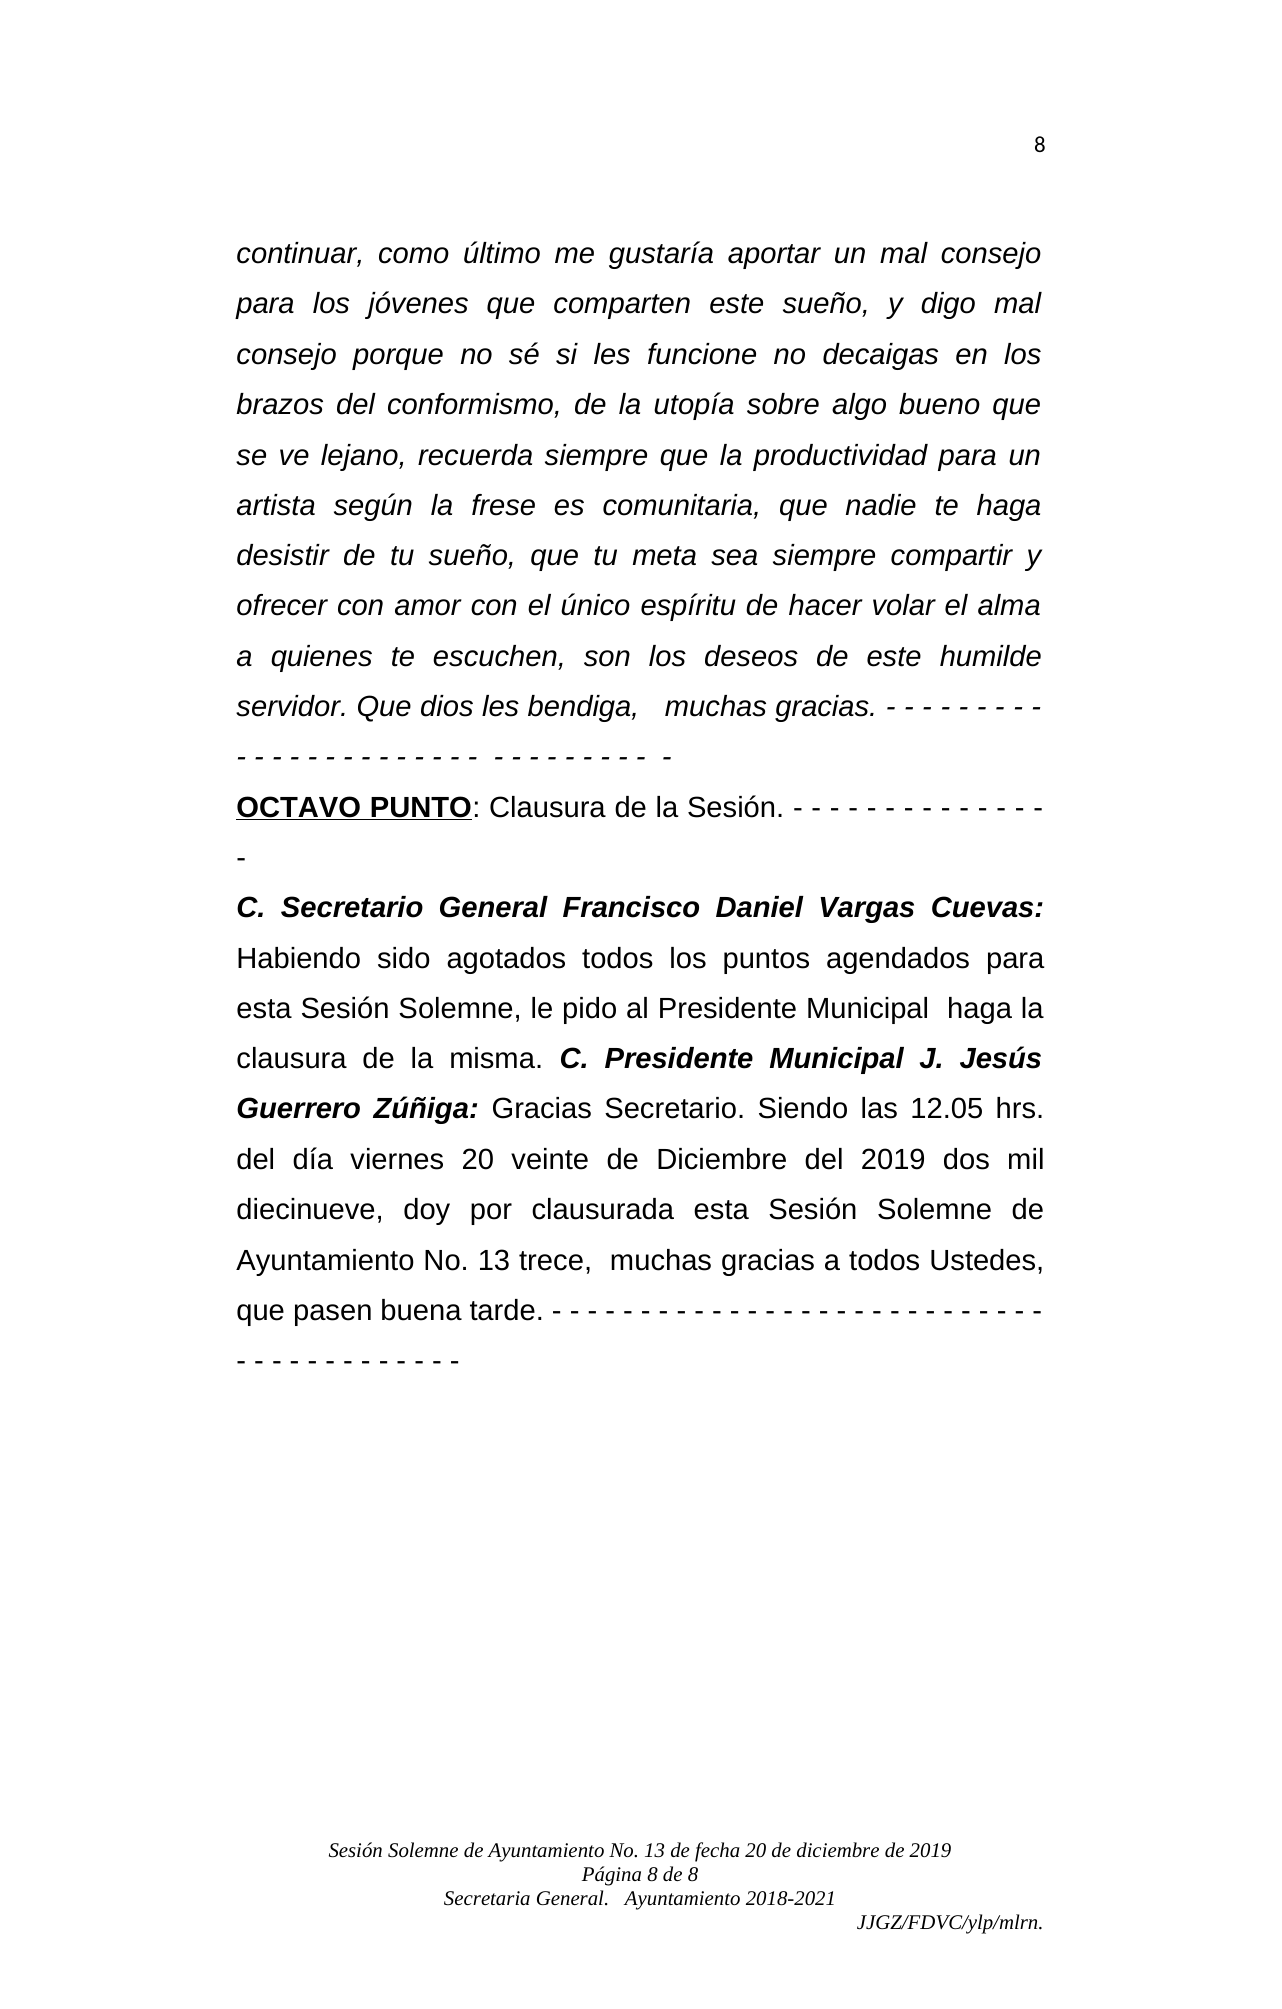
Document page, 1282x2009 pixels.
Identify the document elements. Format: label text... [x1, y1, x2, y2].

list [236, 236, 1045, 773]
list OCTAVO PUNTO: Clausura de la Sesión. - - - - - - - - - - - - - - - [236, 790, 1045, 873]
text C. Secretario General Francisco Daniel Vargas Cuevas: Habiendo sido agotados todos los puntos agendados para esta Sesión Solemne, le pido al Presidente Municipal haga la clausura de la misma. C. Presidente Municipal J. Jesús Guerrero Zúñiga: Gracias Secretario. Siendo las 12.05 hrs. del día viernes 20 veinte de Diciembre del 2019 dos mil diecinueve, doy por clausurada esta Sesión Solemne de Ayuntamiento No. 13 trece, muchas gracias a todos Ustedes, que pasen buena tarde. - - - - - - - - - - - - - - - - - - - - - - - - - - - - - - - - - - - - - - - - - [236, 890, 1045, 1377]
